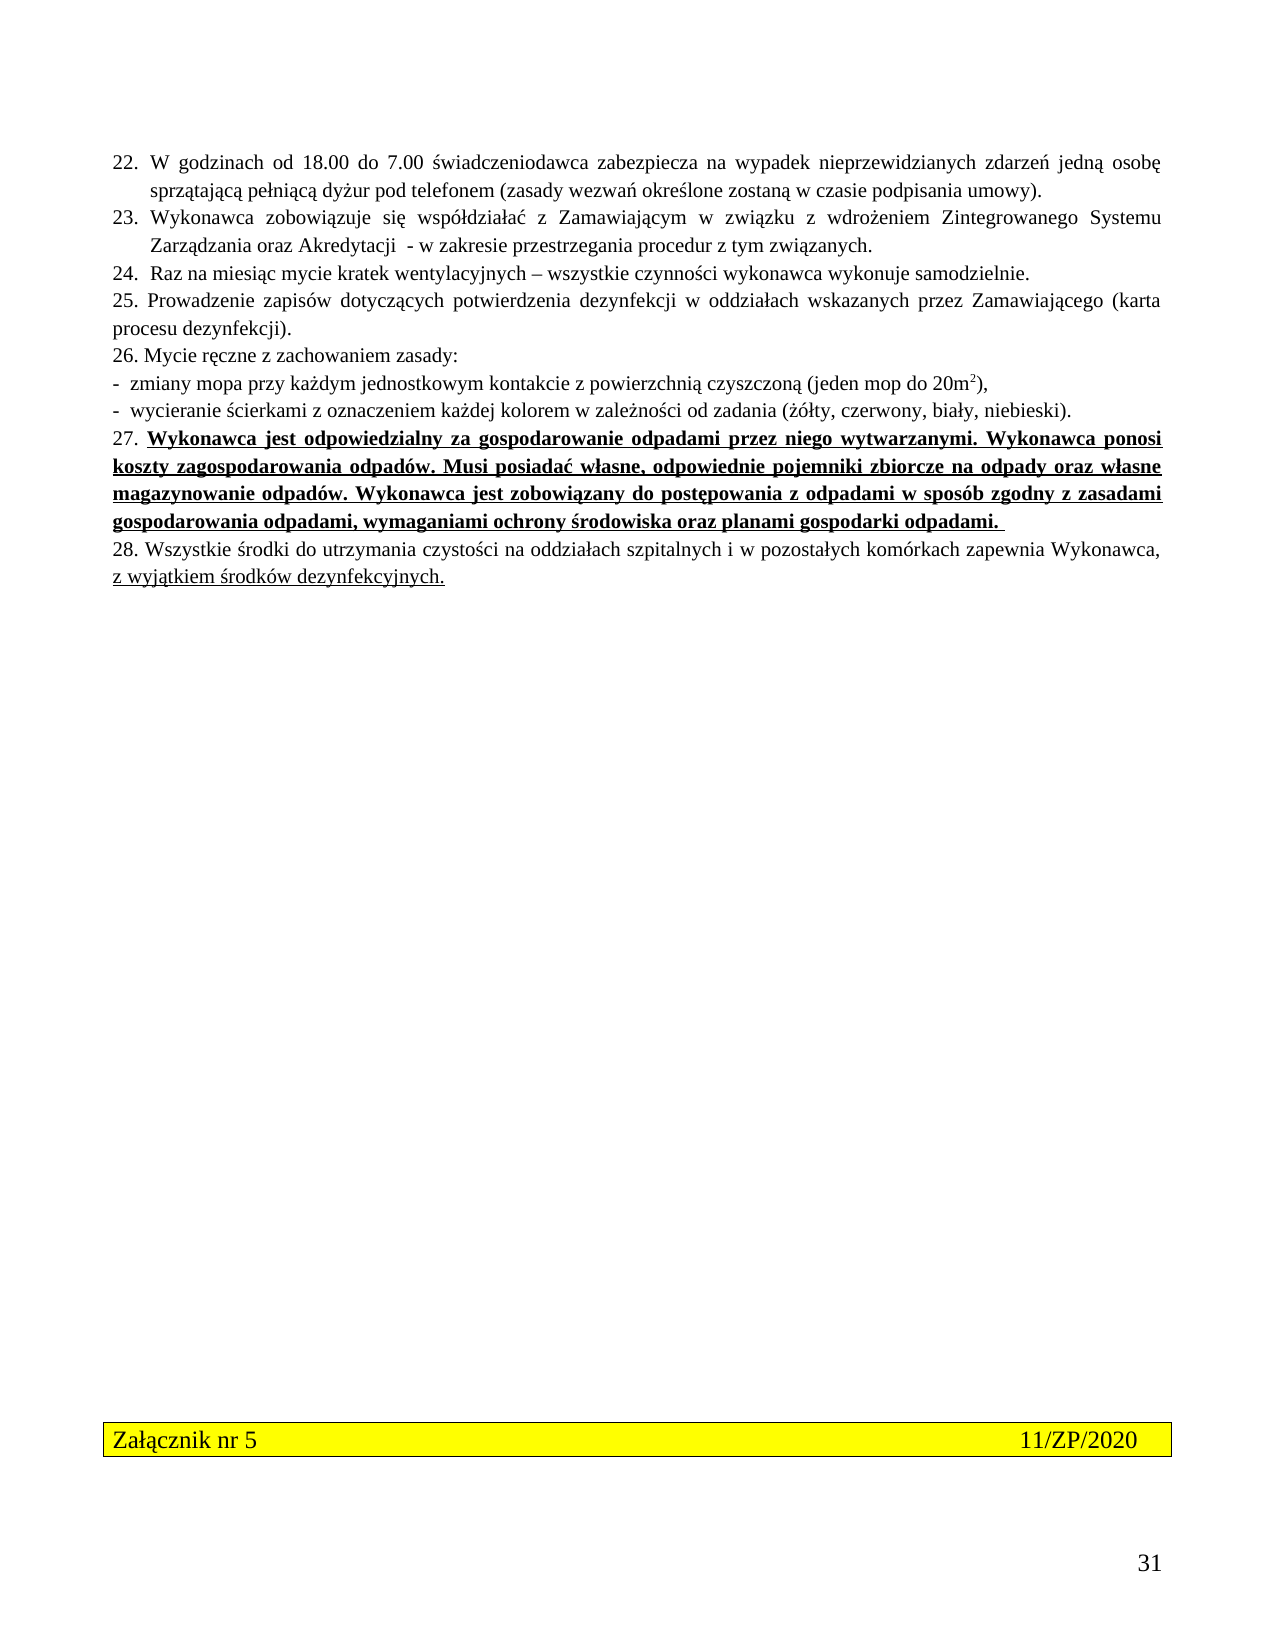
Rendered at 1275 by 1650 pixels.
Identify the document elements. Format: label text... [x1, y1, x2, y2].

text - zmiany mopa przy każdym jednostkowym kontakcie z powierzchnią czyszczoną (jeden mop do 20m2), [112, 371, 1162, 395]
text 25. Prowadzenie zapisów dotyczących potwierdzenia dezynfekcji w oddziałach wskazanych przez Zamawiającego (karta procesu dezynfekcji). [112, 288, 1162, 340]
text - wycieranie ścierkami z oznaczeniem każdej kolorem w zależności od zadania (żółty, czerwony, biały, niebieski). [112, 398, 1162, 422]
text 23. Wykonawca zobowiązuje się współdziałać z Zamawiającym w związku z wdrożeniem Zintegrowanego Systemu Zarządzania oraz Akredytacji - w zakresie przestrzegania procedur z tym związanych. [112, 205, 1162, 257]
text 27. Wykonawca jest odpowiedzialny za gospodarowanie odpadami przez niego wytwarzanymi. Wykonawca ponosi koszty zagospodarowania odpadów. Musi posiadać własne, odpowiednie pojemniki zbiorcze na odpady oraz własne magazynowanie odpadów. Wykonawca jest zobowiązany do postępowania z odpadami w sposób zgodny z zasadami gospodarowania odpadami, wymaganiami ochrony środowiska oraz planami gospodarki odpadami. [112, 426, 1162, 474]
text Załącznik nr 5 11/ZP/2020 [104, 1423, 1171, 1456]
text 27. Wykonawca jest odpowiedzialny za gospodarowanie odpadami przez niego wytwarzanymi. Wykonawca ponosi koszty zagospodarowania odpadów. Musi posiadać własne, odpowiednie pojemniki zbiorcze na odpady oraz własne magazynowanie odpadów. Wykonawca jest zobowiązany do postępowania z odpadami w sposób zgodny z zasadami gospodarowania odpadami, wymaganiami ochrony środowiska oraz planami gospodarki odpadami. [112, 503, 1162, 533]
text 28. Wszystkie środki do utrzymania czystości na oddziałach szpitalnych i w pozostałych komórkach zapewnia Wykonawca, z wyjątkiem środków dezynfekcyjnych. [112, 536, 1162, 588]
text 27. Wykonawca jest odpowiedzialny za gospodarowanie odpadami przez niego wytwarzanymi. Wykonawca ponosi koszty zagospodarowania odpadów. Musi posiadać własne, odpowiednie pojemniki zbiorcze na odpady oraz własne magazynowanie odpadów. Wykonawca jest zobowiązany do postępowania z odpadami w sposób zgodny z zasadami gospodarowania odpadami, wymaganiami ochrony środowiska oraz planami gospodarki odpadami. [112, 475, 1162, 502]
text 22. W godzinach od 18.00 do 7.00 świadczeniodawca zabezpiecza na wypadek nieprzewidzianych zdarzeń jedną osobę sprzątającą pełniącą dyżur pod telefonem (zasady wezwań określone zostaną w czasie podpisania umowy). [112, 150, 1162, 202]
text 26. Mycie ręczne z zachowaniem zasady: [112, 343, 1162, 367]
text 24. Raz na miesiąc mycie kratek wentylacyjnych – wszystkie czynności wykonawca wykonuje samodzielnie. [112, 260, 1162, 284]
